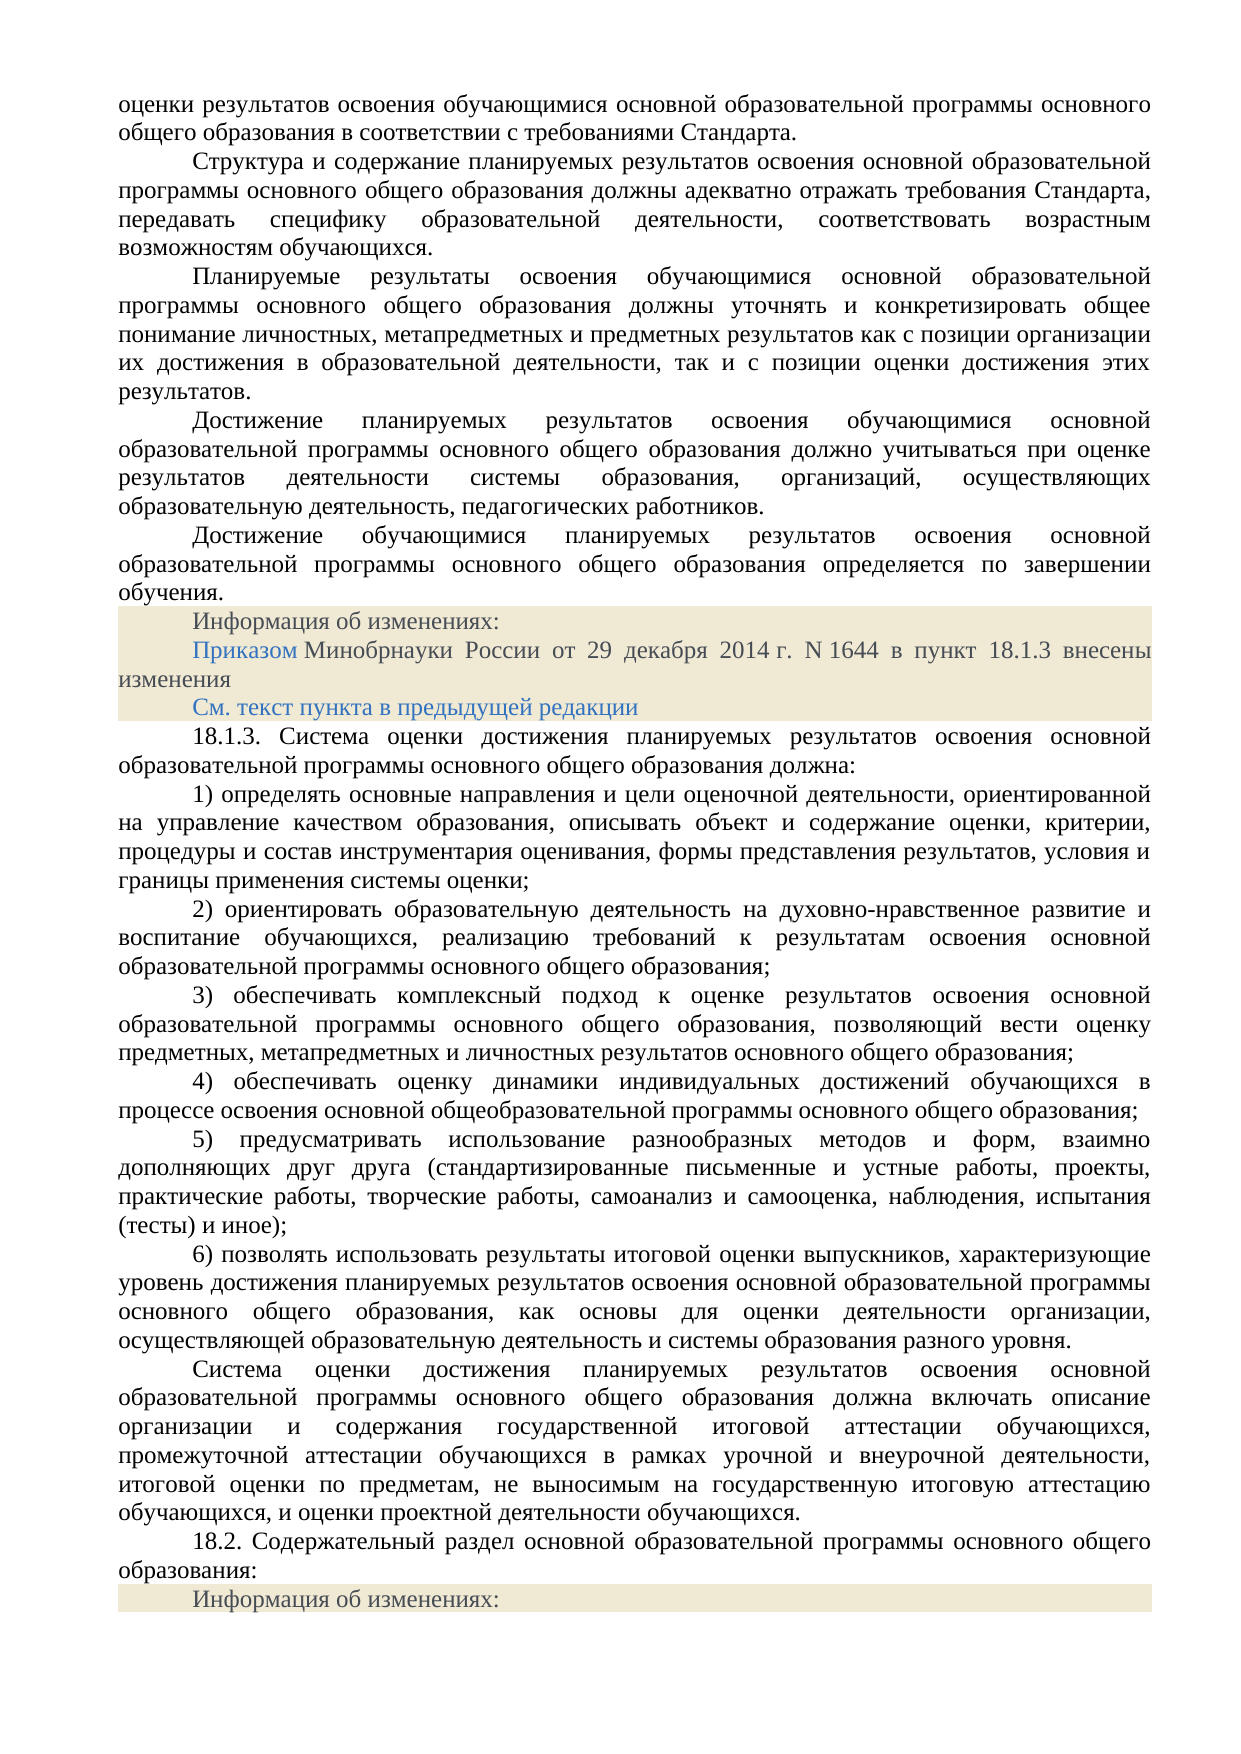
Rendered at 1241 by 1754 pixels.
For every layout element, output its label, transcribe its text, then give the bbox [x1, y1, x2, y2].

text 18.2. Содержательный раздел основной образовательной программы основного общего образования: [118, 1526, 1152, 1584]
text См. текст пункта в предыдущей редакции [118, 692, 1152, 721]
text 3) обеспечивать комплексный подход к оценке результатов освоения основной образовательной программы основного общего образования, позволяющий вести оценку предметных, метапредметных и личностных результатов основного общего образования; [118, 980, 1152, 1066]
text 2) ориентировать образовательную деятельность на духовно-нравственное развитие и воспитание обучающихся, реализацию требований к результатам освоения основной образовательной программы основного общего образования; [118, 894, 1152, 980]
text Система оценки достижения планируемых результатов освоения основной образовательной программы основного общего образования должна включать описание организации и содержания государственной итоговой аттестации обучающихся, промежуточной аттестации обучающихся в рамках урочной и внеурочной деятельности, итоговой оценки по предметам, не выносимым на государственную итоговую аттестацию обучающихся, и оценки проектной деятельности обучающихся. [118, 1354, 1152, 1526]
text 5) предусматривать использование разнообразных методов и форм, взаимно дополняющих друг друга (стандартизированные письменные и устные работы, проекты, практические работы, творческие работы, самоанализ и самооценка, наблюдения, испытания (тесты) и иное); [118, 1124, 1152, 1239]
text 6) позволять использовать результаты итоговой оценки выпускников, характеризующие уровень достижения планируемых результатов освоения основной образовательной программы основного общего образования, как основы для оценки деятельности организации, осуществляющей образовательную деятельность и системы образования разного уровня. [118, 1239, 1152, 1354]
text 4) обеспечивать оценку динамики индивидуальных достижений обучающихся в процессе освоения основной общеобразовательной программы основного общего образования; [118, 1066, 1152, 1124]
text Планируемые результаты освоения обучающимися основной образовательной программы основного общего образования должны уточнять и конкретизировать общее понимание личностных, метапредметных и предметных результатов как с позиции организации их достижения в образовательной деятельности, так и с позиции оценки достижения этих результатов. [118, 261, 1152, 405]
text Структура и содержание планируемых результатов освоения основной образовательной программы основного общего образования должны адекватно отражать требования Стандарта, передавать специфику образовательной деятельности, соответствовать возрастным возможностям обучающихся. [118, 146, 1152, 261]
text Информация об изменениях: [118, 1584, 1152, 1612]
text Достижение планируемых результатов освоения обучающимися основной образовательной программы основного общего образования должно учитываться при оценке результатов деятельности системы образования, организаций, осуществляющих образовательную деятельность, педагогических работников. [118, 405, 1152, 520]
text Приказом Минобрнауки России от 29 декабря 2014 г. N 1644 в пункт 18.1.3 внесены изменения [118, 635, 1152, 692]
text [118, 89, 1152, 146]
text 1) определять основные направления и цели оценочной деятельности, ориентированной на управление качеством образования, описывать объект и содержание оценки, критерии, процедуры и состав инструментария оценивания, формы представления результатов, условия и границы применения системы оценки; [118, 779, 1152, 894]
text Достижение обучающимися планируемых результатов освоения основной образовательной программы основного общего образования определяется по завершении обучения. [118, 520, 1152, 606]
text Информация об изменениях: [118, 606, 1152, 635]
text 18.1.3. Система оценки достижения планируемых результатов освоения основной образовательной программы основного общего образования должна: [118, 721, 1152, 779]
